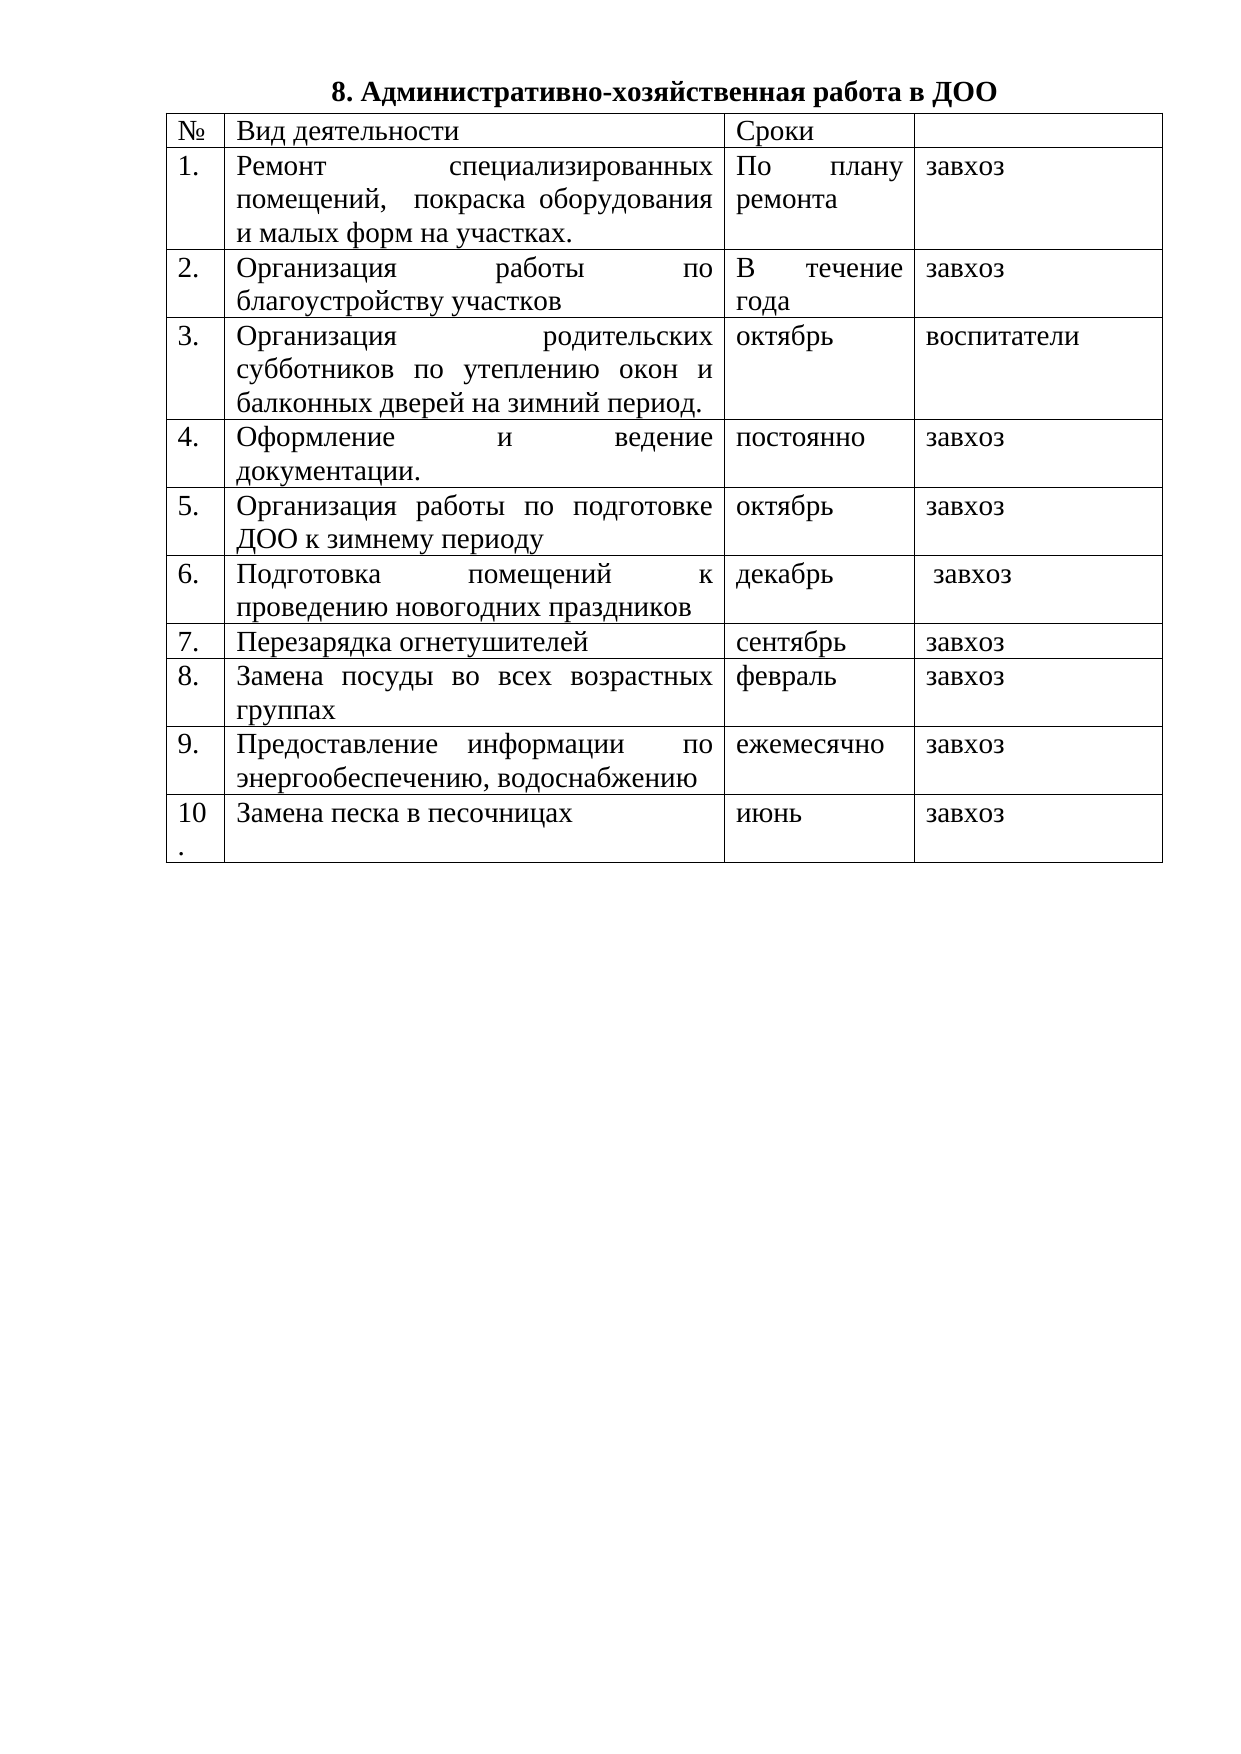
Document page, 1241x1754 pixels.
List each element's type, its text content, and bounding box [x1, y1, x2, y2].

table_cell завхоз [915, 727, 1162, 794]
table_cell 2. [167, 250, 224, 317]
table_cell завхоз [915, 795, 1162, 862]
table_cell Ремонт специализированных помещений, покраска оборудования и малых форм на участках. [225, 148, 724, 249]
table_cell Организация работы по благоустройству участков [225, 250, 724, 317]
table_cell 9. [167, 727, 224, 794]
table_cell воспитатели [915, 318, 1162, 418]
table_cell Замена песка в песочницах [225, 795, 724, 862]
table_cell В течение года [725, 250, 914, 317]
table_cell Предоставление информации по энергообеспечению, водоснабжению [225, 727, 724, 794]
table_cell завхоз [915, 250, 1162, 317]
table_cell 7. [167, 624, 224, 657]
table_cell 4. [167, 420, 224, 487]
table_cell Организация работы по подготовке ДОО к зимнему периоду [225, 488, 724, 555]
table_cell 8. [167, 659, 224, 726]
table_cell Перезарядка огнетушителей [225, 624, 724, 657]
table_cell 10. [167, 795, 224, 862]
table_header № [167, 114, 224, 147]
table_cell февраль [725, 659, 914, 726]
table_cell 3. [167, 318, 224, 418]
table_header Вид деятельности [225, 114, 724, 147]
table_cell завхоз [915, 488, 1162, 555]
table_cell сентябрь [725, 624, 914, 657]
table_header [915, 114, 1162, 147]
table_cell постоянно [725, 420, 914, 487]
table_cell октябрь [725, 318, 914, 418]
table_header Сроки [725, 114, 914, 147]
table_cell 6. [167, 556, 224, 623]
table_cell декабрь [725, 556, 914, 623]
table_cell завхоз [915, 420, 1162, 487]
table_cell завхоз [915, 624, 1162, 657]
table_cell Оформление и ведение документации. [225, 420, 724, 487]
table_cell завхоз [915, 556, 1162, 623]
table_cell завхоз [915, 659, 1162, 726]
table_cell По плану ремонта [725, 148, 914, 249]
table_cell завхоз [915, 148, 1162, 249]
table_cell ежемесячно [725, 727, 914, 794]
table_cell 1. [167, 148, 224, 249]
table_cell Подготовка помещений к проведению новогодних праздников [225, 556, 724, 623]
text 8. Административно-хозяйственная работа в ДОО [177, 74, 1152, 107]
table_cell 5. [167, 488, 224, 555]
table_cell Замена посуды во всех возрастных группах [225, 659, 724, 726]
table_cell октябрь [725, 488, 914, 555]
table_cell Организация родительских субботников по утеплению окон и балконных дверей на зимний период. [225, 318, 724, 418]
table_cell июнь [725, 795, 914, 862]
